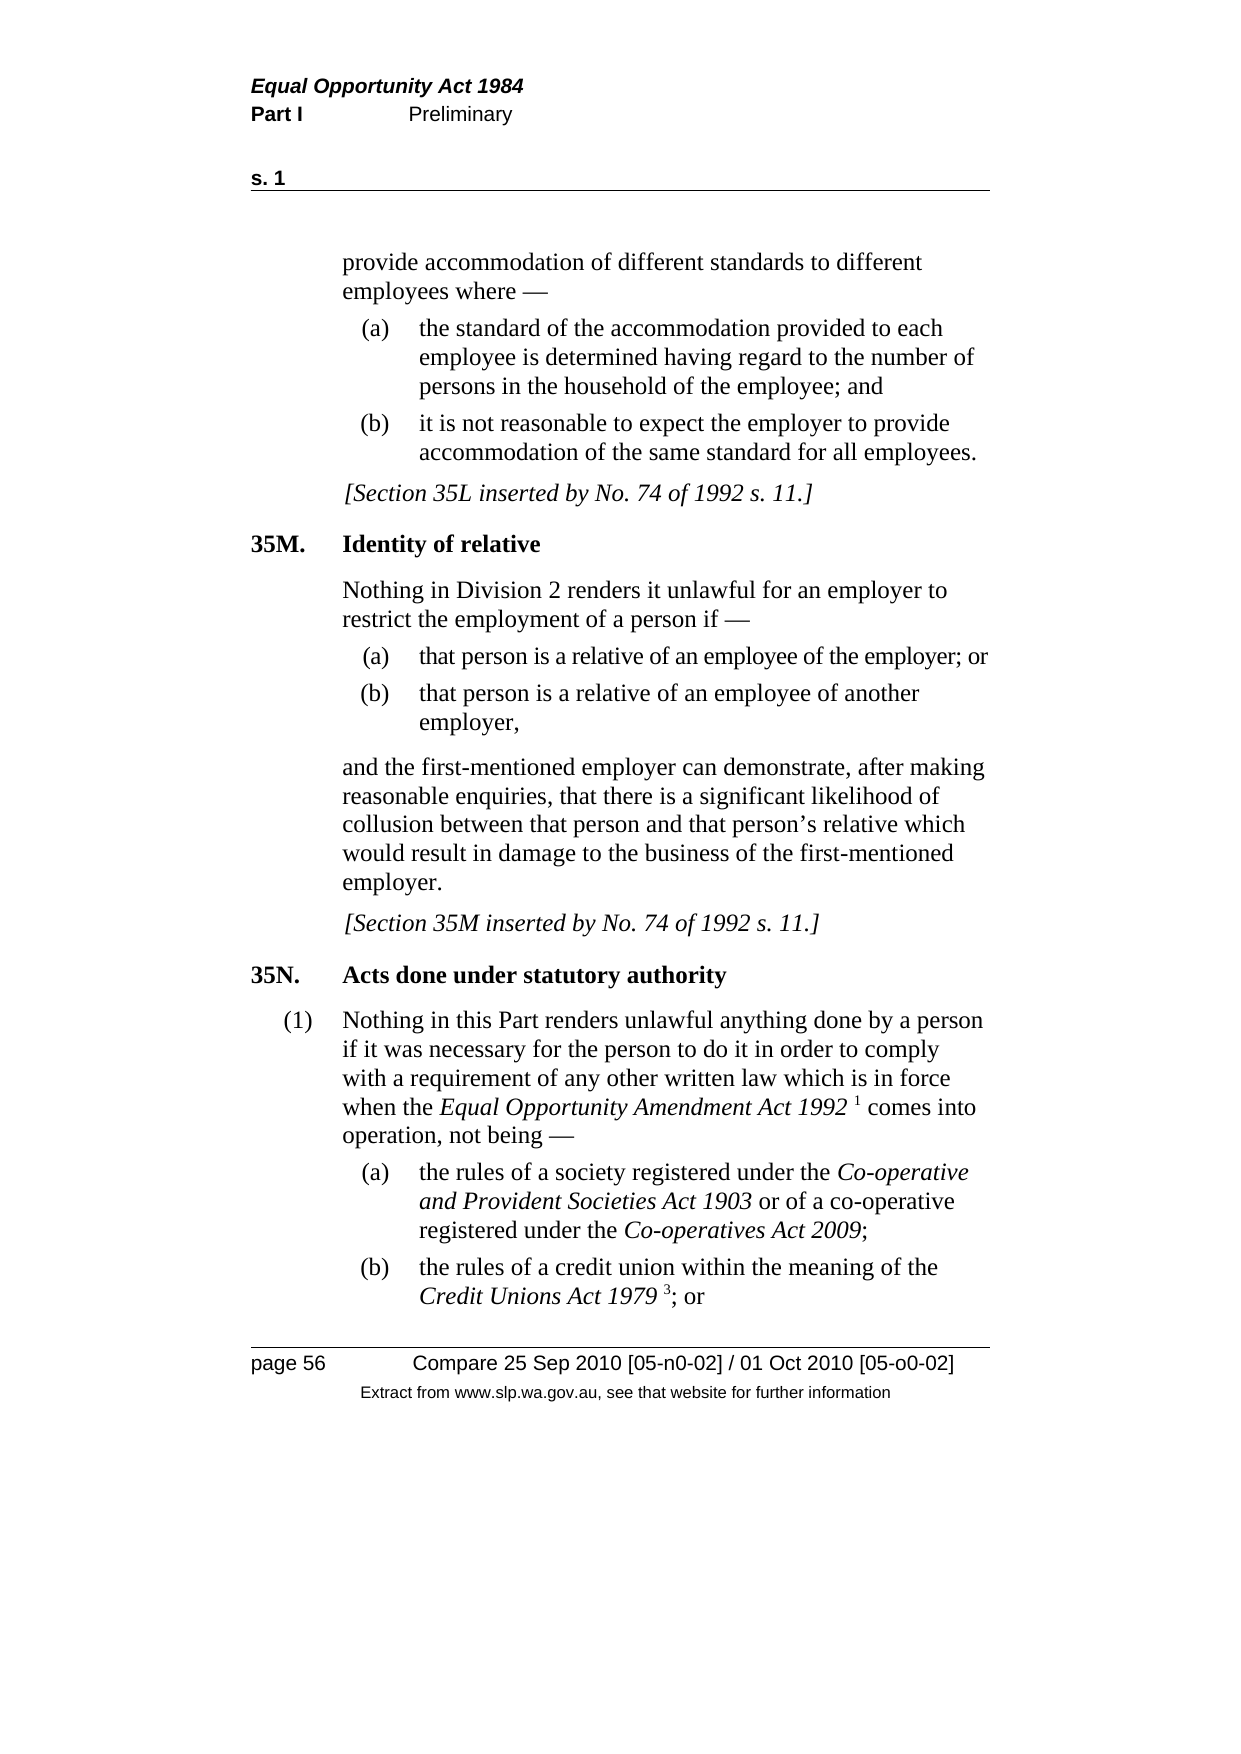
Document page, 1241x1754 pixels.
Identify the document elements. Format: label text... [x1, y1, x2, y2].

text (1) Nothing in this Part renders unlawful anything done by a person if it was necessary for the person to do it in order to comply with a requirement of any other written law which is in force when the Equal Opportunity Amendment Act 1992 1 comes into operation, not being — [251, 1005, 990, 1149]
subtitle 35M. Identity of relative [251, 529, 990, 558]
subtitle 35N. Acts done under statutory authority [251, 960, 990, 989]
text (a) the rules of a society registered under the Co-operative and Provident Societies Act 1903 or of a co-operative registered under the Co-operatives Act 2009; [251, 1157, 990, 1244]
text (b) that person is a relative of an employee of another employer, [251, 678, 990, 735]
text (a) that person is a relative of an employee of the employer; or [251, 641, 990, 669]
text (b) the rules of a credit union within the meaning of the Credit Unions Act 1979 3; or [251, 1252, 990, 1309]
text and the first-mentioned employer can demonstrate, after making reasonable enquiries, that there is a significant likelihood of collusion between that person and that person’s relative which would result in damage to the business of the first-mentioned employer. [251, 752, 990, 896]
text (b) it is not reasonable to expect the employer to provide accommodation of the same standard for all employees. [251, 408, 990, 465]
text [251, 247, 990, 305]
text [Section 35M inserted by No. 74 of 1992 s. 11.] [251, 908, 990, 937]
text [Section 35L inserted by No. 74 of 1992 s. 11.] [251, 478, 990, 507]
text Nothing in Division 2 renders it unlawful for an employer to restrict the employment of a person if — [251, 575, 990, 632]
text (a) the standard of the accommodation provided to each employee is determined having regard to the number of persons in the household of the employee; and [251, 313, 990, 399]
